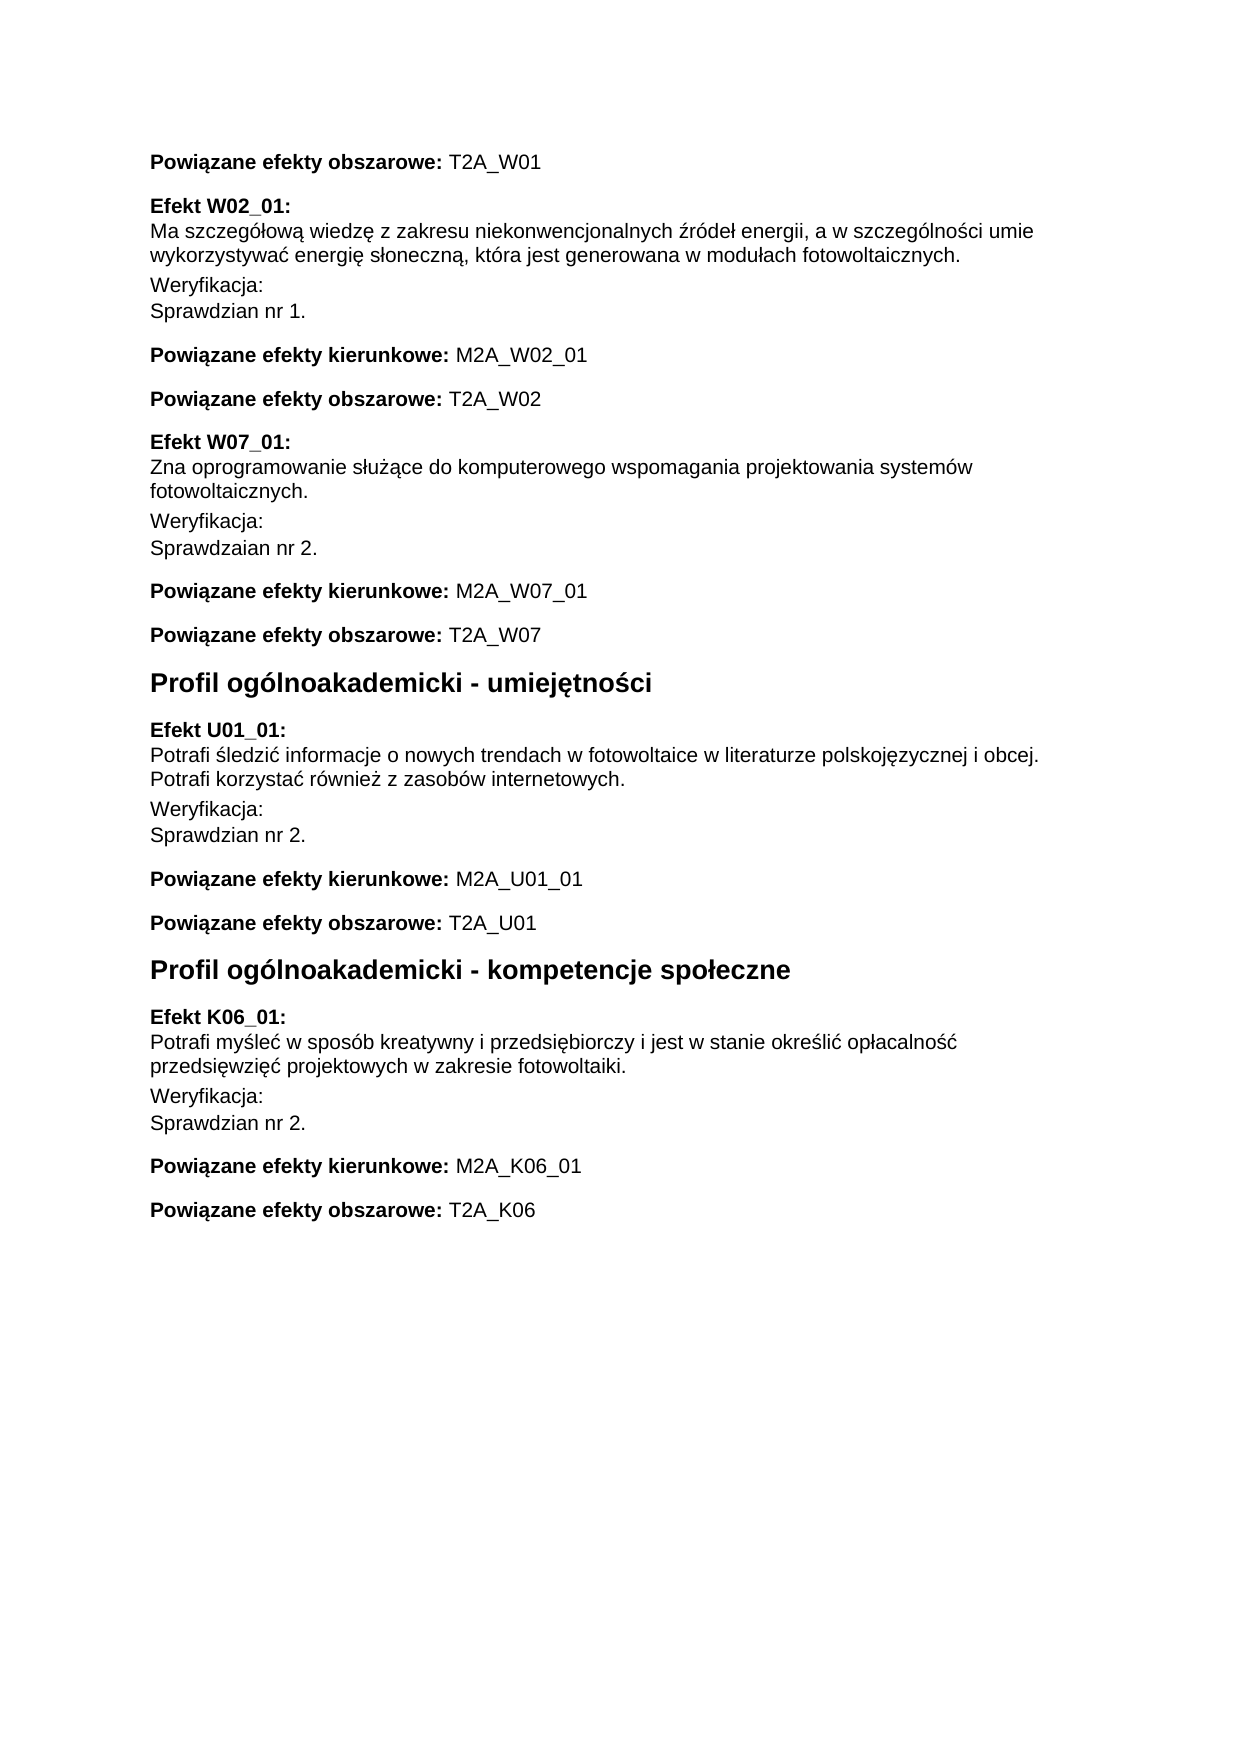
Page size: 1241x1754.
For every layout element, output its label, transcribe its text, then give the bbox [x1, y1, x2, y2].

subtitle Profil ogólnoakademicki - umiejętności [150, 667, 1090, 698]
text Ma szczegółową wiedzę z zakresu niekonwencjonalnych źródeł energii, a w szczególności umie wykorzystywać energię słoneczną, która jest generowana w modułach fotowoltaicznych. [150, 219, 1090, 267]
text Powiązane efekty obszarowe: T2A_U01 [150, 910, 1090, 934]
text Efekt U01_01: [150, 718, 1090, 742]
text Efekt K06_01: [150, 1005, 1090, 1029]
text Powiązane efekty obszarowe: T2A_W02 [150, 386, 1090, 410]
text Potrafi myśleć w sposób kreatywny i przedsiębiorczy i jest w stanie określić opłacalność przedsięwzięć projektowych w zakresie fotowoltaiki. [150, 1030, 1090, 1078]
text Sprawdzian nr 2. [150, 1110, 1090, 1134]
text Potrafi śledzić informacje o nowych trendach w fotowoltaice w literaturze polskojęzycznej i obcej. Potrafi korzystać również z zasobów internetowych. [150, 743, 1090, 791]
text Powiązane efekty obszarowe: T2A_W01 [150, 150, 1090, 174]
text Weryfikacja: [150, 797, 1090, 821]
text Sprawdzaian nr 2. [150, 535, 1090, 559]
text Weryfikacja: [150, 509, 1090, 533]
text Powiązane efekty kierunkowe: M2A_W07_01 [150, 579, 1090, 603]
text Efekt W07_01: [150, 430, 1090, 454]
text Sprawdzian nr 1. [150, 299, 1090, 323]
text Powiązane efekty obszarowe: T2A_K06 [150, 1198, 1090, 1222]
text Powiązane efekty kierunkowe: M2A_W02_01 [150, 343, 1090, 367]
text Zna oprogramowanie służące do komputerowego wspomagania projektowania systemów fotowoltaicznych. [150, 455, 1090, 503]
text Efekt W02_01: [150, 194, 1090, 218]
text Sprawdzian nr 2. [150, 823, 1090, 847]
text Powiązane efekty kierunkowe: M2A_K06_01 [150, 1154, 1090, 1178]
subtitle Profil ogólnoakademicki - kompetencje społeczne [150, 954, 1090, 985]
text Weryfikacja: [150, 273, 1090, 297]
text Weryfikacja: [150, 1084, 1090, 1108]
text Powiązane efekty kierunkowe: M2A_U01_01 [150, 867, 1090, 891]
text Powiązane efekty obszarowe: T2A_W07 [150, 623, 1090, 647]
